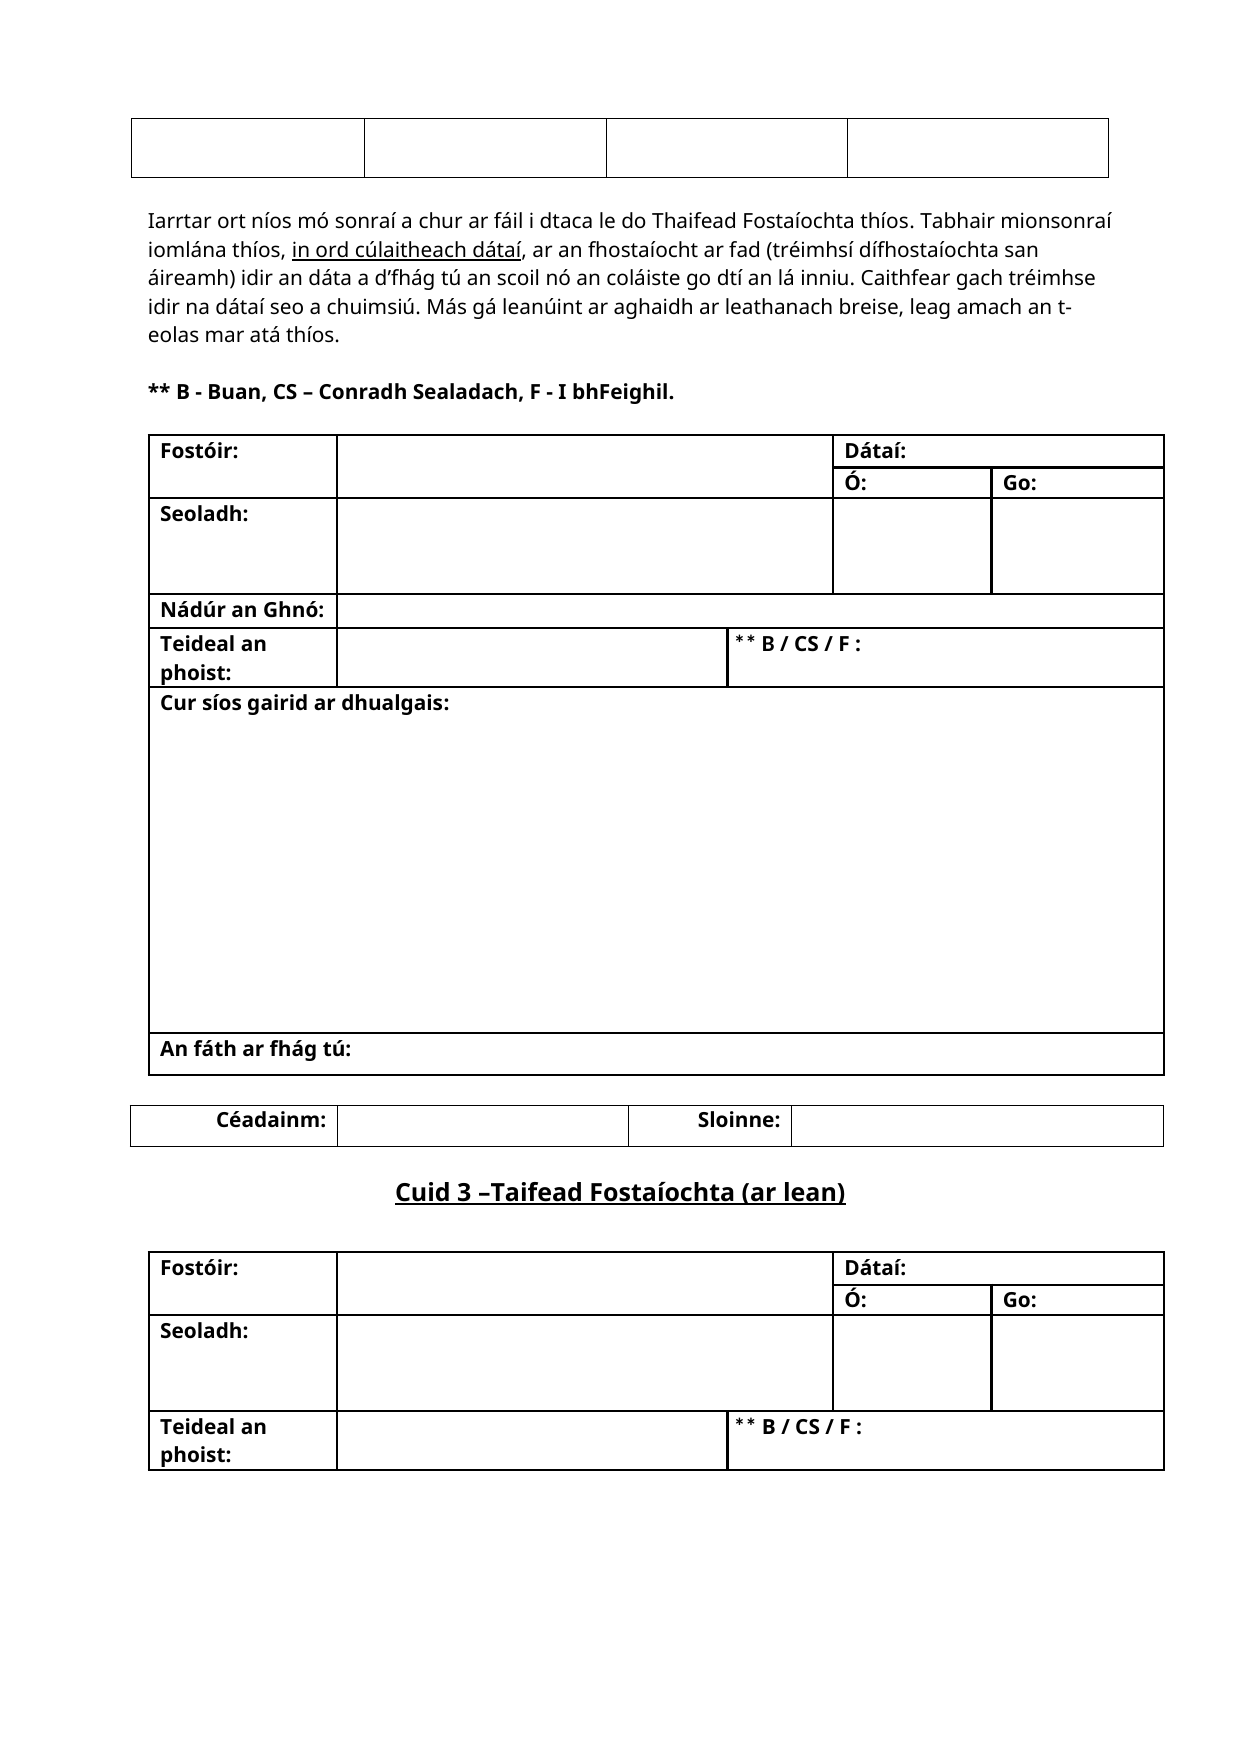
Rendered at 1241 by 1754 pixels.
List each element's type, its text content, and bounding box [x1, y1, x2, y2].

text Iarrtar ort níos mó sonraí a chur ar fáil i dtaca le do Thaifead Fostaíochta thíos. Tabhair mionsonraí iomlána thíos, in ord cúlaitheach dátaí, ar an fhostaíocht ar fad (tréimhsí dífhostaíochta san áireamh) idir an dáta a d’fhág tú an scoil nó an coláiste go dtí an lá inniu. Caithfear gach tréimhse idir na dátaí seo a chuimsiú. Más gá leanúint ar aghaidh ar leathanach breise, leag amach an t-eolas mar atá thíos. [148, 207, 1121, 349]
table_cell Teideal an phoist: [150, 1412, 336, 1469]
table_header Céadainm: [131, 1106, 337, 1146]
table_cell Seoladh: [150, 1316, 336, 1410]
table_cell [993, 499, 1163, 593]
table_cell Ó: [834, 469, 990, 497]
table_cell Ó: [834, 1286, 990, 1314]
table_header Fostóir: [150, 436, 336, 497]
table_cell ** B / CS / F : [729, 1412, 1163, 1469]
table_cell [338, 1412, 726, 1469]
table_cell Teideal an phoist: [150, 629, 336, 686]
table_cell Go: [993, 469, 1163, 497]
table_header [338, 1106, 628, 1146]
table_header [792, 1106, 1163, 1146]
table_cell Nádúr an Ghnó: [150, 595, 336, 627]
table_header Sloinne: [629, 1106, 791, 1146]
table_cell [365, 119, 606, 177]
table_cell [338, 595, 1163, 627]
table_cell Go: [993, 1286, 1163, 1314]
table_header [338, 436, 832, 497]
text ** B - Buan, CS – Conradh Sealadach, F - I bhFeighil. [148, 377, 1092, 406]
table_header Fostóir: [150, 1253, 336, 1314]
table_cell [338, 1316, 832, 1410]
table_cell [993, 1316, 1163, 1410]
table_cell Seoladh: [150, 499, 336, 593]
table_cell Cur síos gairid ar dhualgais: [150, 688, 1163, 1032]
table_header Dátaí: [834, 436, 1163, 466]
table_cell ** B / CS / F : [729, 629, 1163, 686]
table_cell [848, 119, 1108, 177]
table_header Dátaí: [834, 1253, 1163, 1283]
table_cell [834, 499, 990, 593]
table_cell [607, 119, 847, 177]
table_cell [338, 499, 832, 593]
table_cell [834, 1316, 990, 1410]
table_cell An fáth ar fhág tú: [150, 1034, 1163, 1074]
table_header [338, 1253, 832, 1314]
table_cell [338, 629, 726, 686]
subtitle Cuid 3 –Taifead Fostaíochta (ar lean) [148, 1174, 1092, 1209]
table_cell [132, 119, 364, 177]
